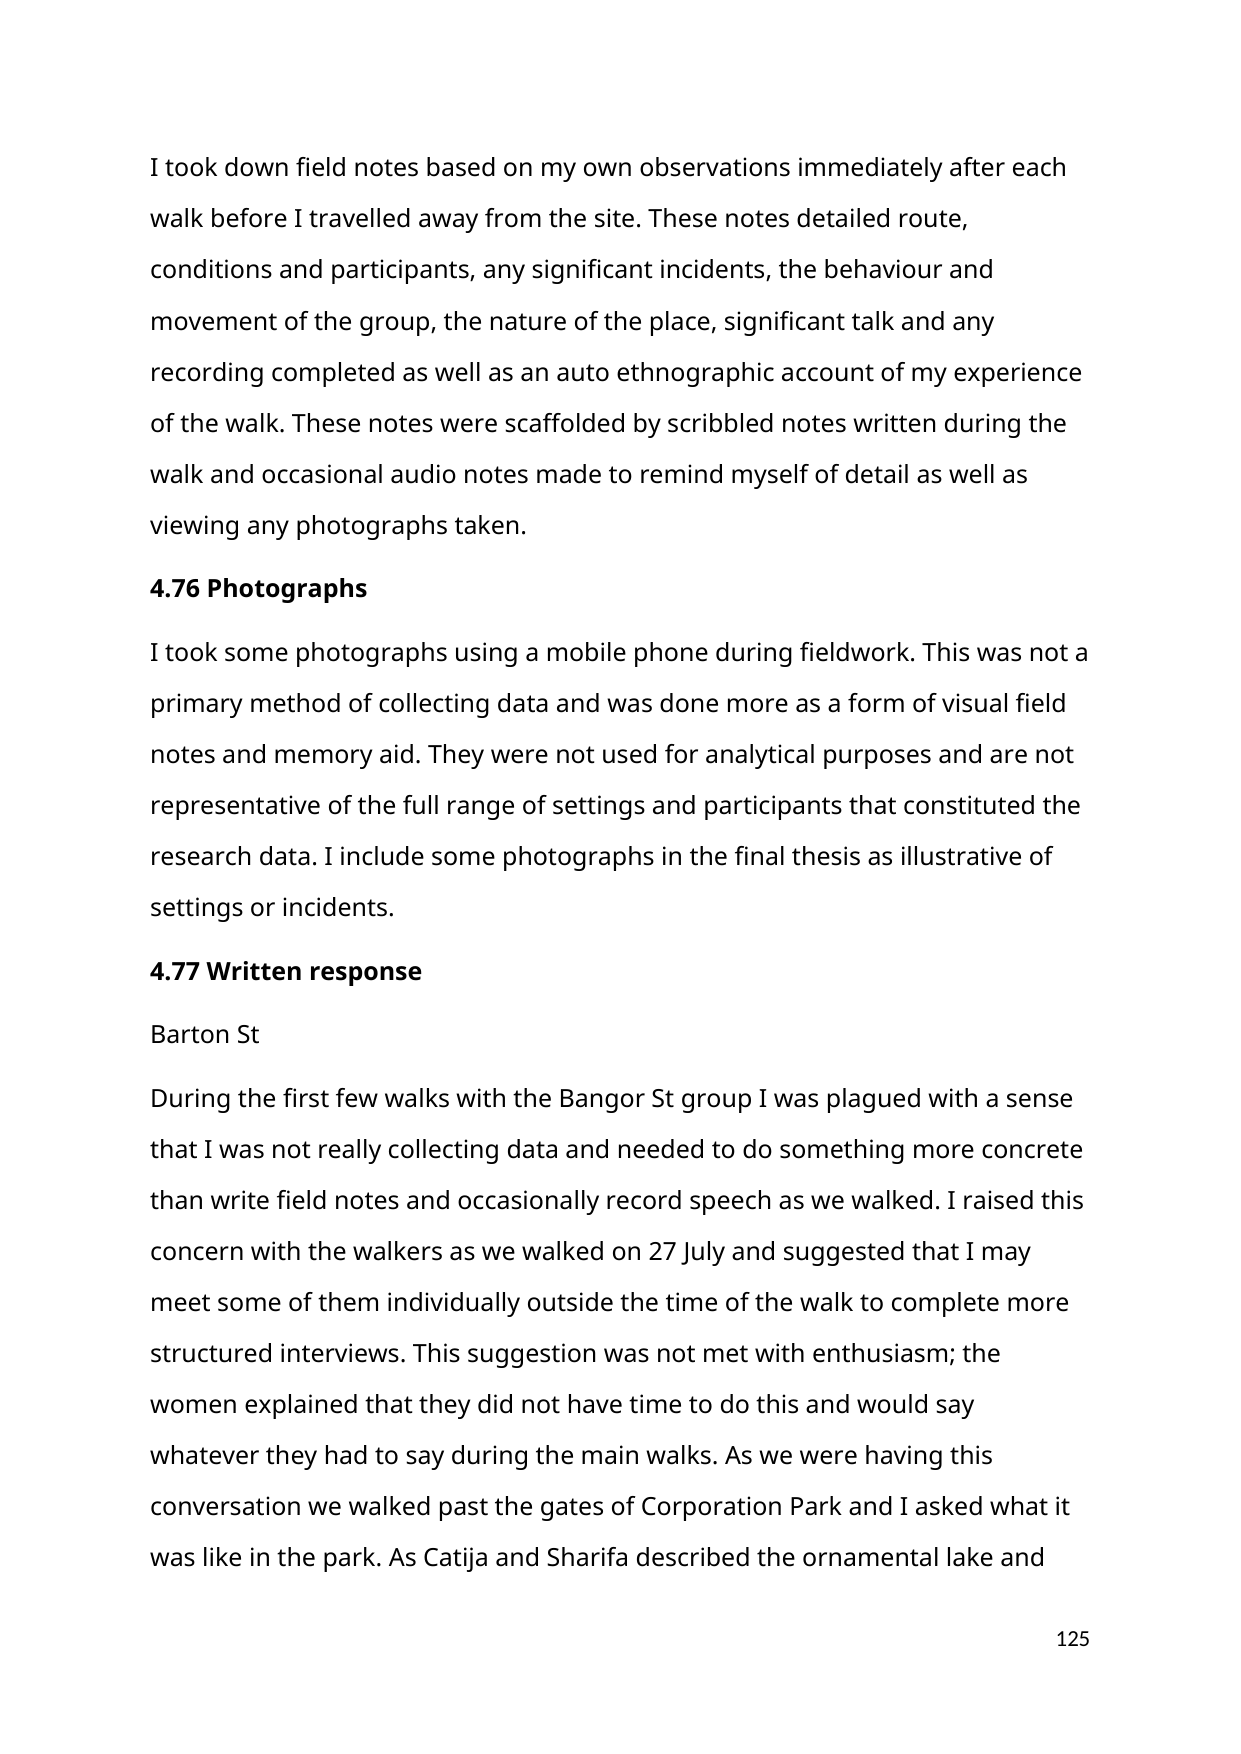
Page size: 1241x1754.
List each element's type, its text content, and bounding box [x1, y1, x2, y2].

text Barton St [150, 1017, 1090, 1051]
text I took some photographs using a mobile phone during fieldwork. This was not a primary method of collecting data and was done more as a form of visual field notes and memory aid. They were not used for analytical purposes and are not representative of the full range of settings and participants that constituted the research data. I include some photographs in the final thesis as illustrative of settings or incidents. [150, 634, 1090, 924]
text 4.76 Photographs [150, 571, 1090, 605]
text I took down field notes based on my own observations immediately after each walk before I travelled away from the site. These notes detailed route, conditions and participants, any significant incidents, the behaviour and movement of the group, the nature of the place, significant talk and any recording completed as well as an auto ethnographic account of my experience of the walk. These notes were scaffolded by scribbled notes written during the walk and occasional audio notes made to remind myself of detail as well as viewing any photographs taken. [150, 150, 1090, 541]
text 4.77 Written response [150, 953, 1090, 987]
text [150, 1080, 1090, 1574]
